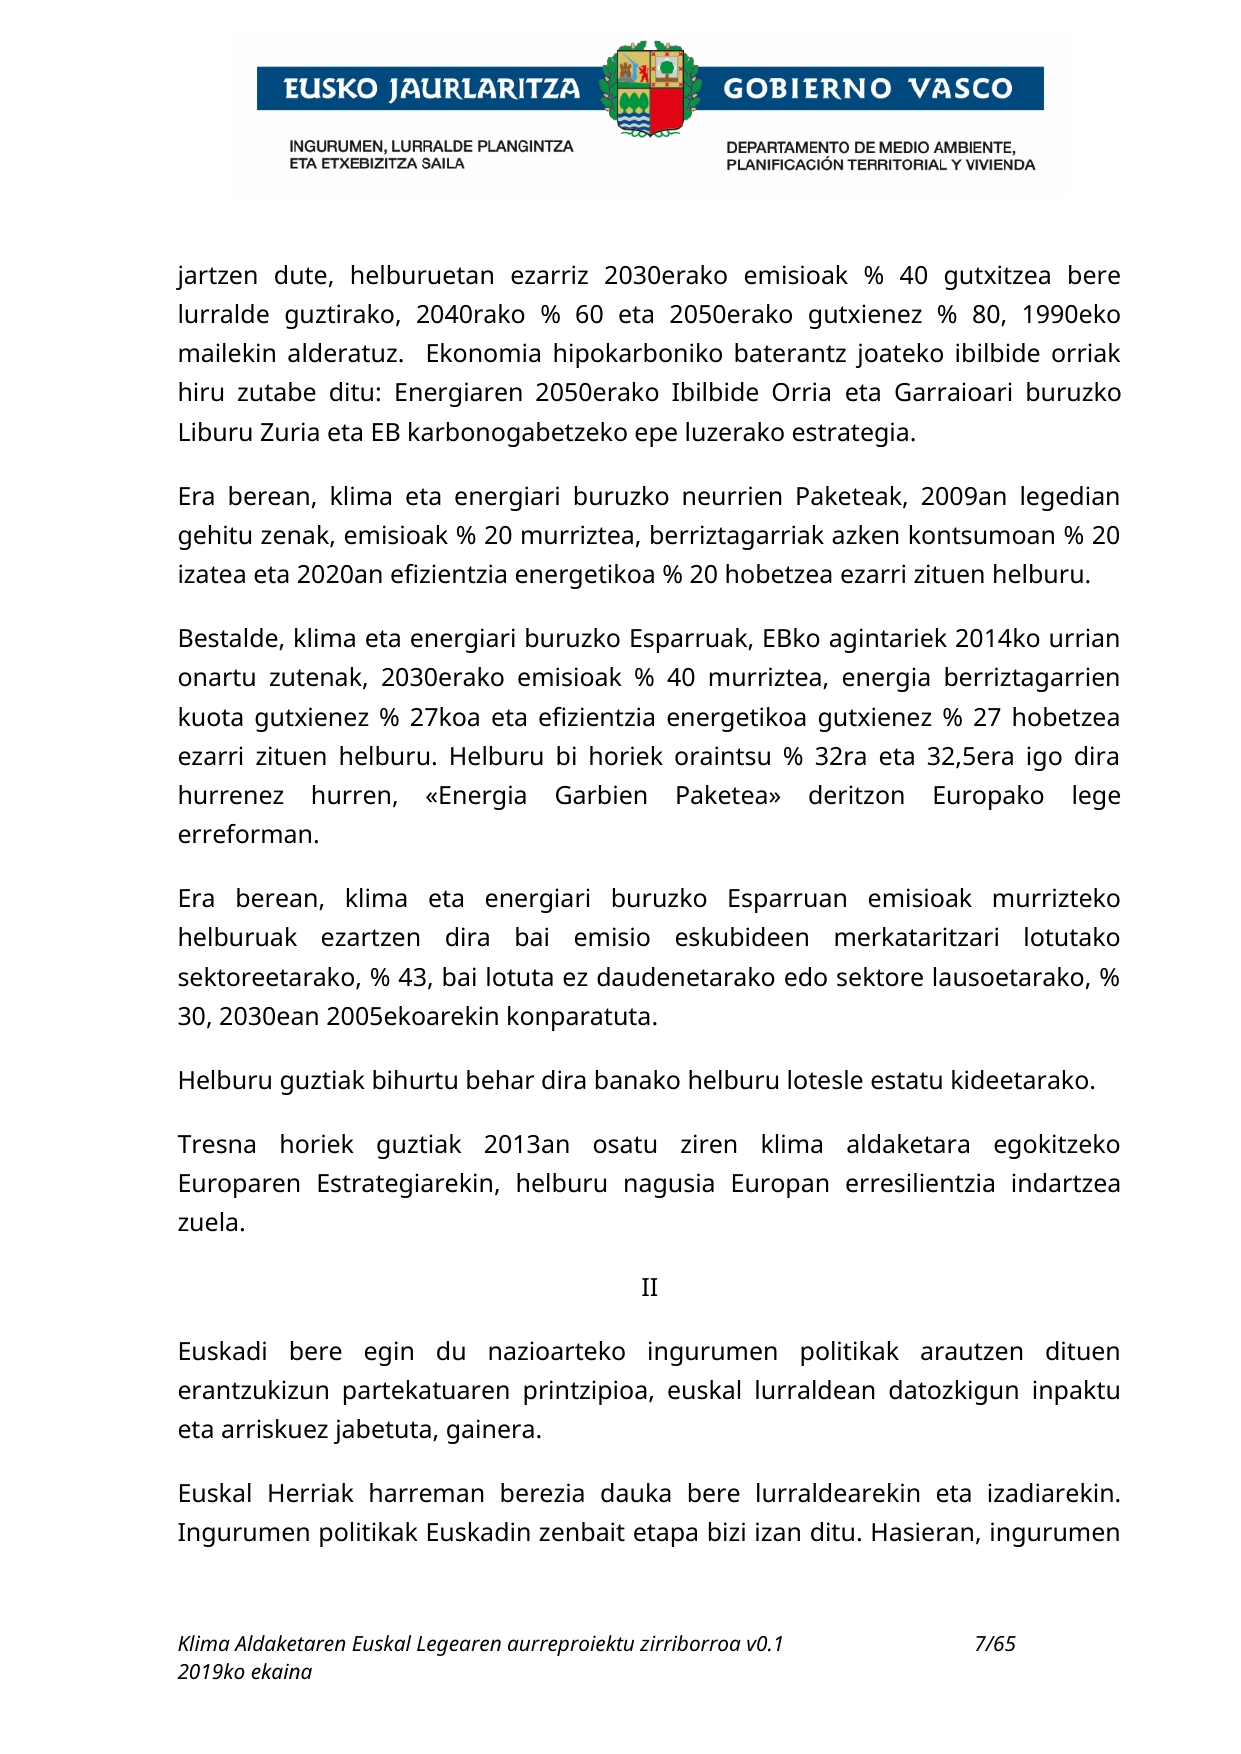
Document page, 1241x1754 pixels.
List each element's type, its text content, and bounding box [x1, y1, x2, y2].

text Era berean, klima eta energiari buruzko Esparruan emisioak murrizteko helburuak ezartzen dira bai emisio eskubideen merkataritzari lotutako sektoreetarako, % 43, bai lotuta ez daudenetarako edo sektore lausoetarako, % 30, 2030ean 2005ekoarekin konparatuta. [177, 881, 1122, 1032]
picture [230, 29, 1069, 198]
text Bestalde, klima eta energiari buruzko Esparruak, EBko agintariek 2014ko urrian onartu zutenak, 2030erako emisioak % 40 murriztea, energia berriztagarrien kuota gutxienez % 27koa eta efizientzia energetikoa gutxienez % 27 hobetzea ezarri zituen helburu. Helburu bi horiek oraintsu % 32ra eta 32,5era igo dira hurrenez hurren, «Energia Garbien Paketea» deritzon Europako lege erreforman. [177, 621, 1122, 851]
text Helburu guztiak bihurtu behar dira banako helburu lotesle estatu kideetarako. [177, 1062, 1122, 1097]
text Era berean, klima eta energiari buruzko neurrien Paketeak, 2009an legedian gehitu zenak, emisioak % 20 murriztea, berriztagarriak azken kontsumoan % 20 izatea eta 2020an efizientzia energetikoa % 20 hobetzea ezarri zituen helburu. [177, 478, 1122, 591]
text Tresna horiek guztiak 2013an osatu ziren klima aldaketara egokitzeko Europaren Estrategiarekin, helburu nagusia Europan erresilientzia indartzea zuela. [177, 1127, 1122, 1239]
text Euskadi bere egin du nazioarteko ingurumen politikak arautzen dituen erantzukizun partekatuaren printzipioa, euskal lurraldean datozkigun inpaktu eta arriskuez jabetuta, gainera. [177, 1333, 1122, 1446]
text II [177, 1269, 1122, 1303]
